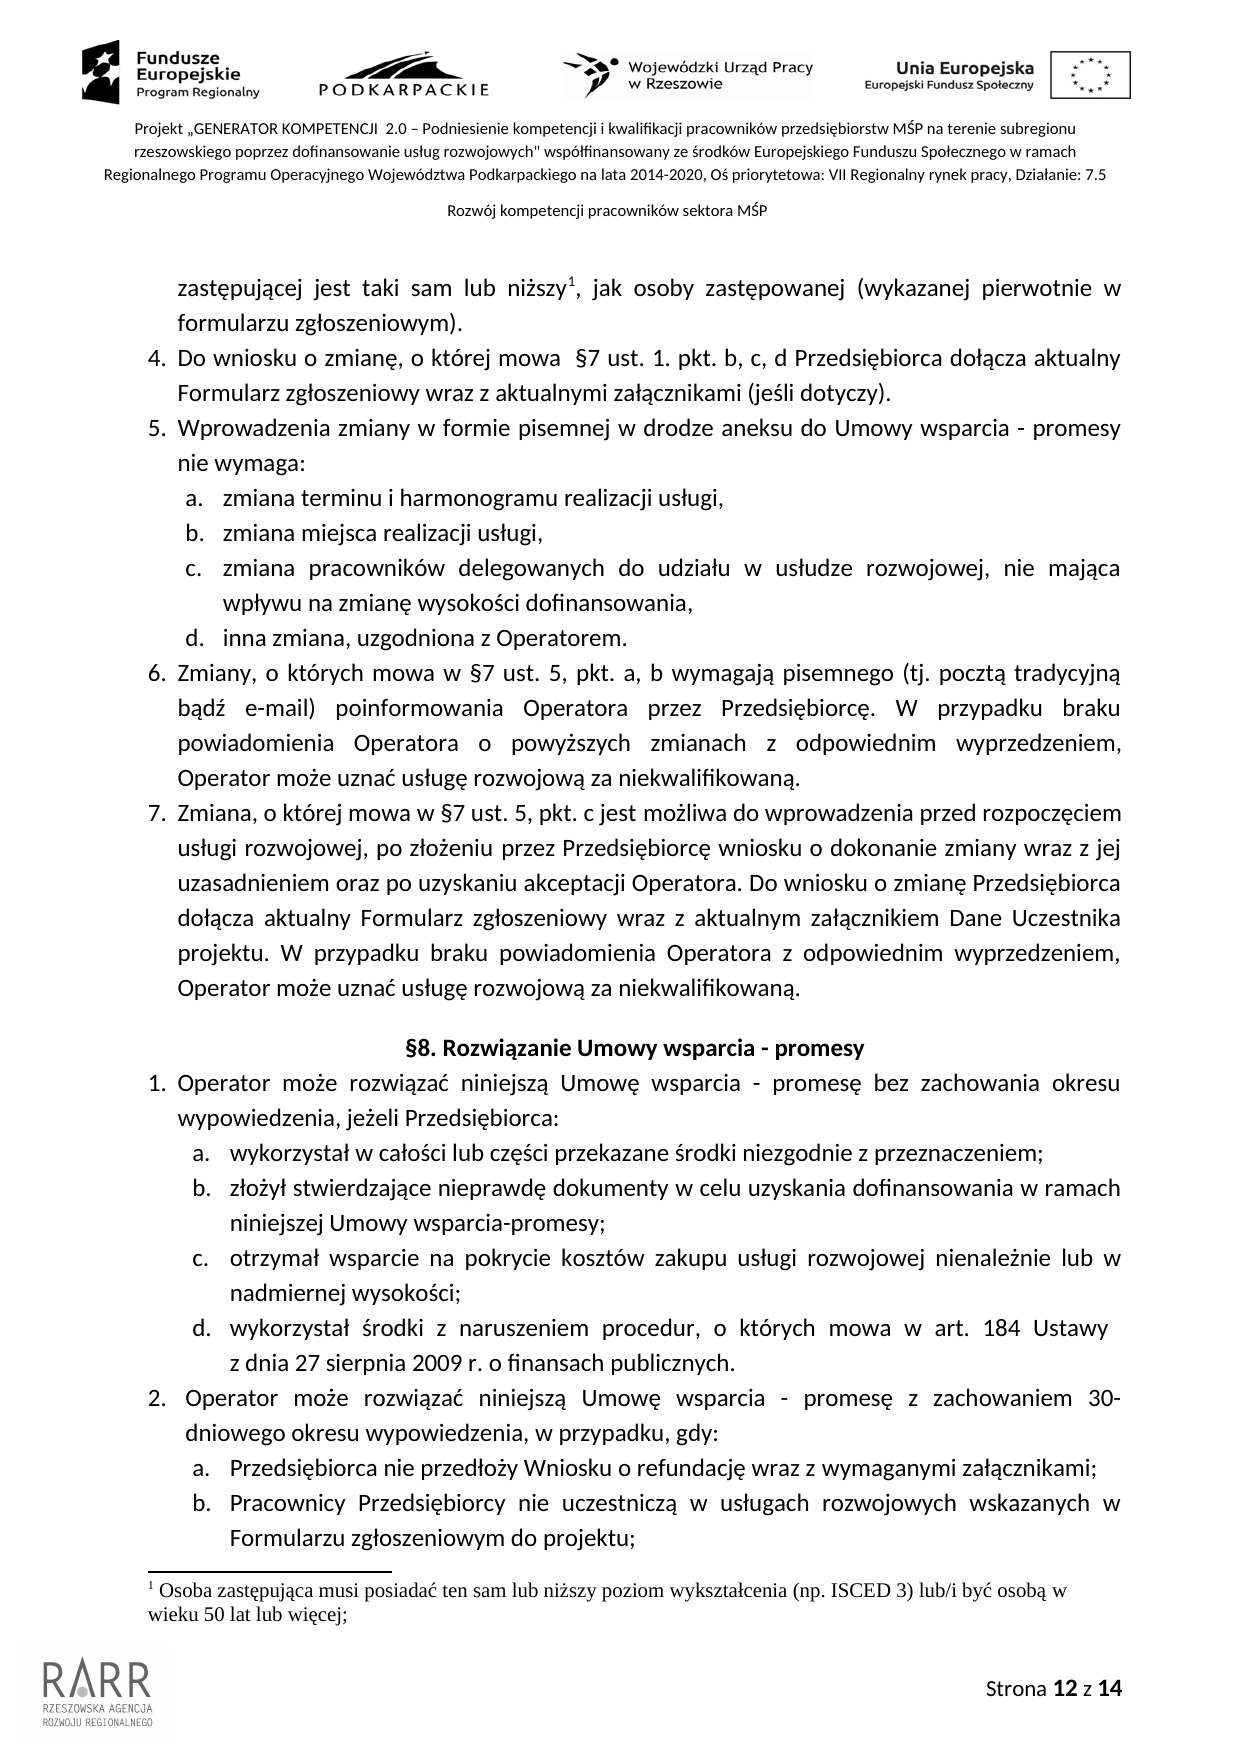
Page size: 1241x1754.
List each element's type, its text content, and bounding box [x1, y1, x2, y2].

list Zmiana, o której mowa w §7 ust. 5, pkt. c jest możliwa do wprowadzenia przed rozpoczęciem usługi rozwojowej, po złożeniu przez Przedsiębiorcę wniosku o dokonanie zmiany wraz z jej uzasadnieniem oraz po uzyskaniu akceptacji Operatora. Do wniosku o zmianę Przedsiębiorca dołącza aktualny Formularz zgłoszeniowy wraz z aktualnym załącznikiem Dane Uczestnika projektu. W przypadku braku powiadomienia Operatora z odpowiednim wyprzedzeniem, Operator może uznać usługę rozwojową za niekwalifikowaną. [148, 798, 1122, 1003]
list wykorzystał w całości lub części przekazane środki niezgodnie z przeznaczeniem; [192, 1138, 1122, 1168]
list zmiana miejsca realizacji usługi, [185, 518, 1122, 548]
picture [284, 36, 521, 107]
list Wprowadzenia zmiany w formie pisemnej w drodze aneksu do Umowy wsparcia - promesy nie wymaga: [148, 413, 1122, 478]
list Operator może rozwiązać niniejszą Umowę wsparcia - promesę bez zachowania okresu wypowiedzenia, jeżeli Przedsiębiorca: [148, 1068, 1122, 1133]
list otrzymał wsparcie na pokrycie kosztów zakupu usługi rozwojowej nienależnie lub w nadmiernej wysokości; [192, 1243, 1122, 1308]
list zmiana pracowników delegowanych do udziału w usłudze rozwojowej, nie mająca wpływu na zmianę wysokości dofinansowania, [185, 553, 1122, 618]
picture [856, 49, 1134, 100]
list złożył stwierdzające nieprawdę dokumenty w celu uzyskania dofinansowania w ramach niniejszej Umowy wsparcia-promesy; [192, 1173, 1122, 1238]
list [148, 273, 1122, 338]
picture [68, 38, 275, 106]
list Zmiany, o których mowa w §7 ust. 5, pkt. a, b wymagają pisemnego (tj. pocztą tradycyjną bądź e-mail) poinformowania Operatora przez Przedsiębiorcę. W przypadku braku powiadomienia Operatora o powyższych zmianach z odpowiednim wyprzedzeniem, Operator może uznać usługę rozwojową za niekwalifikowaną. [148, 658, 1122, 793]
list Do wniosku o zmianę, o której mowa §7 ust. 1. pkt. b, c, d Przedsiębiorca dołącza aktualny Formularz zgłoszeniowy wraz z aktualnymi załącznikami (jeśli dotyczy). [148, 343, 1122, 408]
list inna zmiana, uzgodniona z Operatorem. [185, 623, 1122, 653]
list Pracownicy Przedsiębiorcy nie uczestniczą w usługach rozwojowych wskazanych w Formularzu zgłoszeniowym do projektu; [192, 1488, 1122, 1553]
list Operator może rozwiązać niniejszą Umowę wsparcia - promesę z zachowaniem 30-dniowego okresu wypowiedzenia, w przypadku, gdy: [148, 1383, 1122, 1448]
list wykorzystał środki z naruszeniem procedur, o których mowa w art. 184 Ustawy z dnia 27 sierpnia 2009 r. o finansach publicznych. [192, 1313, 1122, 1378]
picture [17, 1646, 173, 1745]
list zmiana terminu i harmonogramu realizacji usługi, [185, 483, 1122, 513]
picture [561, 51, 816, 100]
list Przedsiębiorca nie przedłoży Wniosku o refundację wraz z wymaganymi załącznikami; [192, 1453, 1122, 1483]
text §8. Rozwiązanie Umowy wsparcia - promesy [148, 1033, 1122, 1063]
